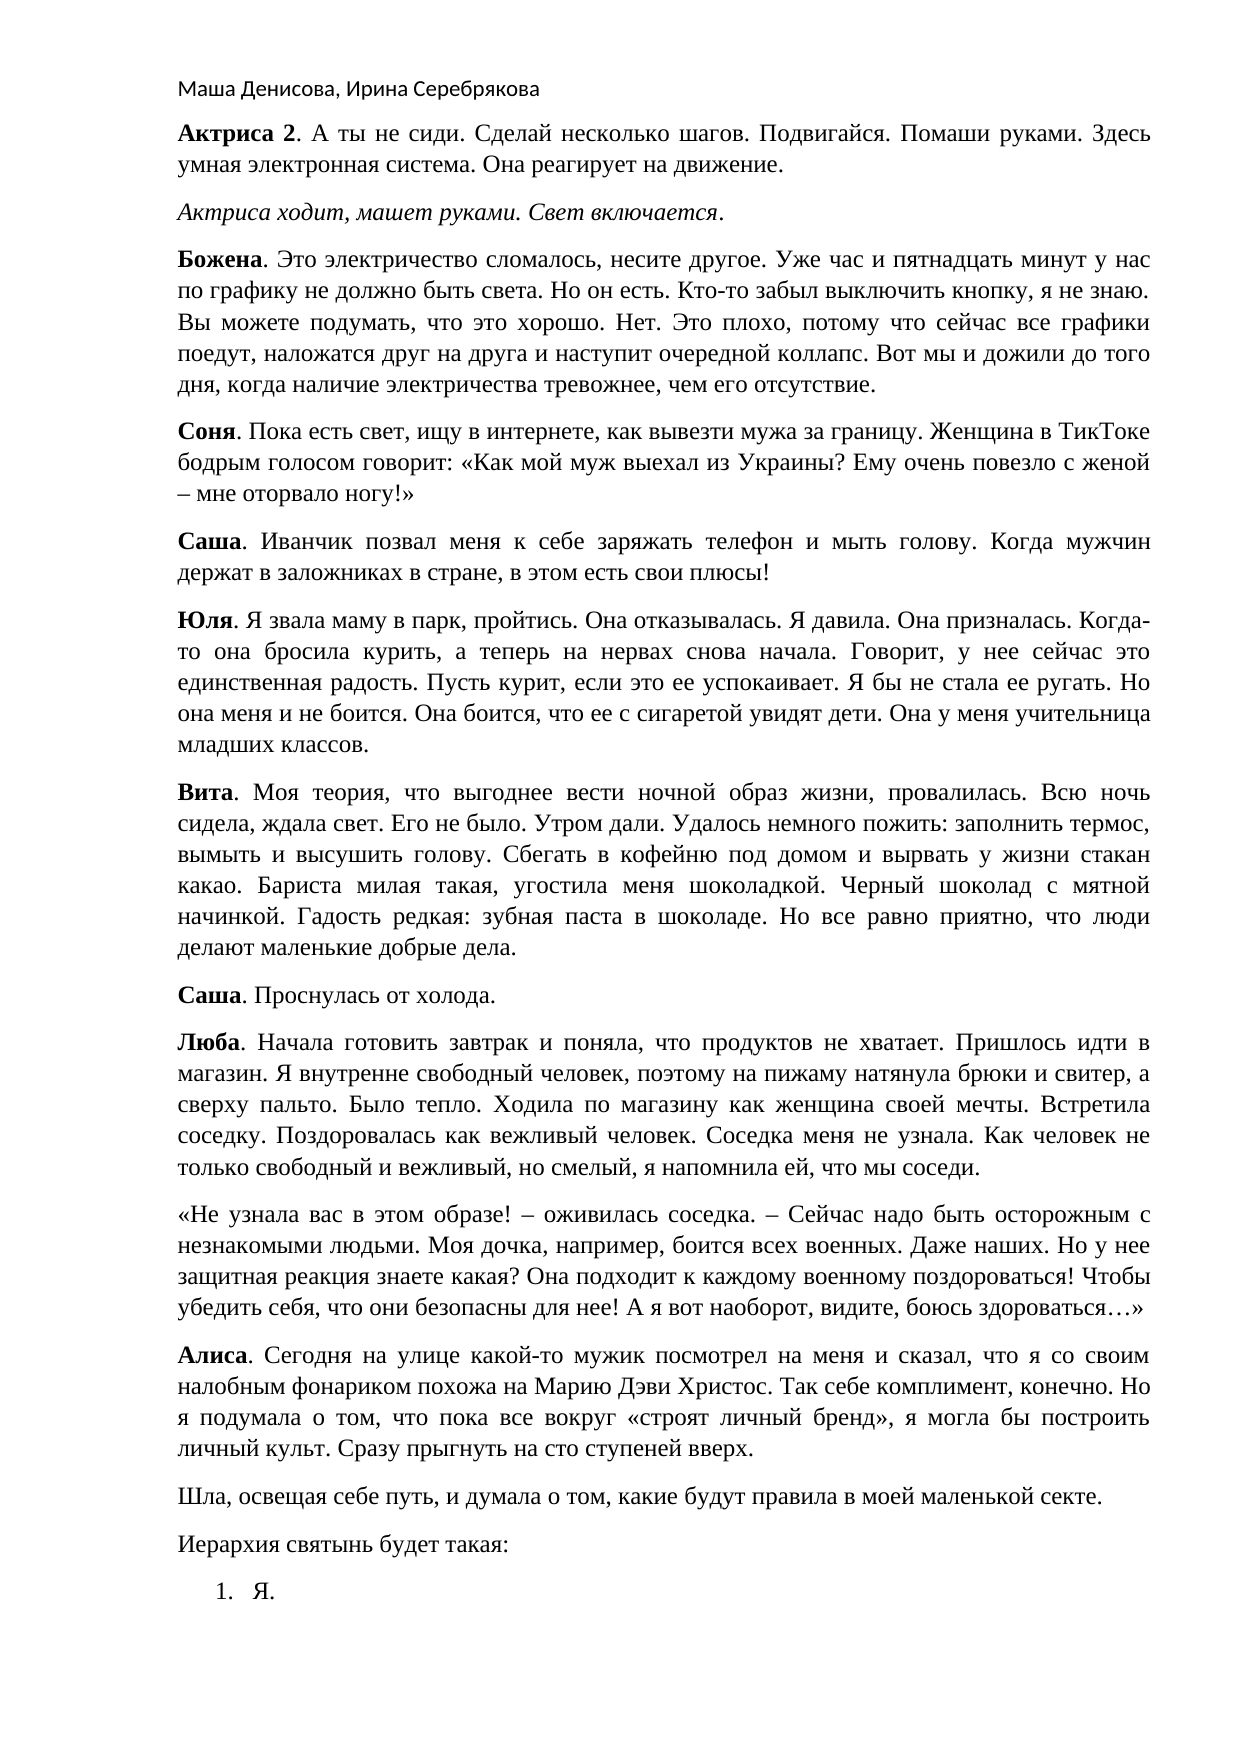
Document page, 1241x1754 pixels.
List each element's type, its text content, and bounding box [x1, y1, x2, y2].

text Актриса ходит, машет руками. Свет включается. [177, 197, 1152, 226]
text «Не узнала вас в этом образе! – оживилась соседка. – Сейчас надо быть осторожным с незнакомыми людьми. Моя дочка, например, боится всех военных. Даже наших. Но у нее защитная реакция знаете какая? Она подходит к каждому военному поздороваться! Чтобы убедить себя, что они безопасны для нее! А я вот наоборот, видите, боюсь здороваться…» [177, 1199, 1152, 1321]
text Юля. Я звала маму в парк, пройтись. Она отказывалась. Я давила. Она призналась. Когда-то она бросила курить, а теперь на нервах снова начала. Говорит, у нее сейчас это единственная радость. Пусть курит, если это ее успокаивает. Я бы не стала ее ругать. Но она меня и не боится. Она боится, что ее с сигаретой увидят дети. Она у меня учительница младших классов. [177, 605, 1152, 758]
text Вита. Моя теория, что выгоднее вести ночной образ жизни, провалилась. Всю ночь сидела, ждала свет. Его не было. Утром дали. Удалось немного пожить: заполнить термос, вымыть и высушить голову. Сбегать в кофейню под домом и вырвать у жизни стакан какао. Бариста милая такая, угостила меня шоколадкой. Черный шоколад с мятной начинкой. Гадость редкая: зубная паста в шоколаде. Но все равно приятно, что люди делают маленькие добрые дела. [177, 777, 1152, 961]
text Шла, освещая себе путь, и думала о том, какие будут правила в моей маленькой секте. [177, 1481, 1152, 1510]
text Соня. Пока есть свет, ищу в интернете, как вывезти мужа за границу. Женщина в ТикТоке бодрым голосом говорит: «Как мой муж выехал из Украины? Ему очень повезло с женой – мне оторвало ногу!» [177, 416, 1152, 507]
text Люба. Начала готовить завтрак и поняла, что продуктов не хватает. Пришлось идти в магазин. Я внутренне свободный человек, поэтому на пижаму натянула брюки и свитер, а сверху пальто. Было тепло. Ходила по магазину как женщина своей мечты. Встретила соседку. Поздоровалась как вежливый человек. Соседка меня не узнала. Как человек не только свободный и вежливый, но смелый, я напомнила ей, что мы соседи. [177, 1027, 1152, 1180]
text Актриса 2. А ты не сиди. Сделай несколько шагов. Подвигайся. Помаши руками. Здесь умная электронная система. Она реагирует на движение. [177, 118, 1152, 178]
text Иерархия святынь будет такая: [177, 1529, 1152, 1557]
text Саша. Иванчик позвал меня к себе заряжать телефон и мыть голову. Когда мужчин держат в заложниках в стране, в этом есть свои плюсы! [177, 526, 1152, 586]
text Алиса. Сегодня на улице какой-то мужик посмотрел на меня и сказал, что я со своим налобным фонариком похожа на Марию Дэви Христос. Так себе комплимент, конечно. Но я подумала о том, что пока все вокруг «строят личный бренд», я могла бы построить личный культ. Сразу прыгнуть на сто ступеней вверх. [177, 1340, 1152, 1462]
list Я. [215, 1576, 1152, 1605]
text Саша. Проснулась от холода. [177, 980, 1152, 1008]
text Божена. Это электричество сломалось, несите другое. Уже час и пятнадцать минут у нас по графику не должно быть света. Но он есть. Кто-то забыл выключить кнопку, я не знаю. Вы можете подумать, что это хорошо. Нет. Это плохо, потому что сейчас все графики поедут, наложатся друг на друга и наступит очередной коллапс. Вот мы и дожили до того дня, когда наличие электричества тревожнее, чем его отсутствие. [177, 244, 1152, 397]
